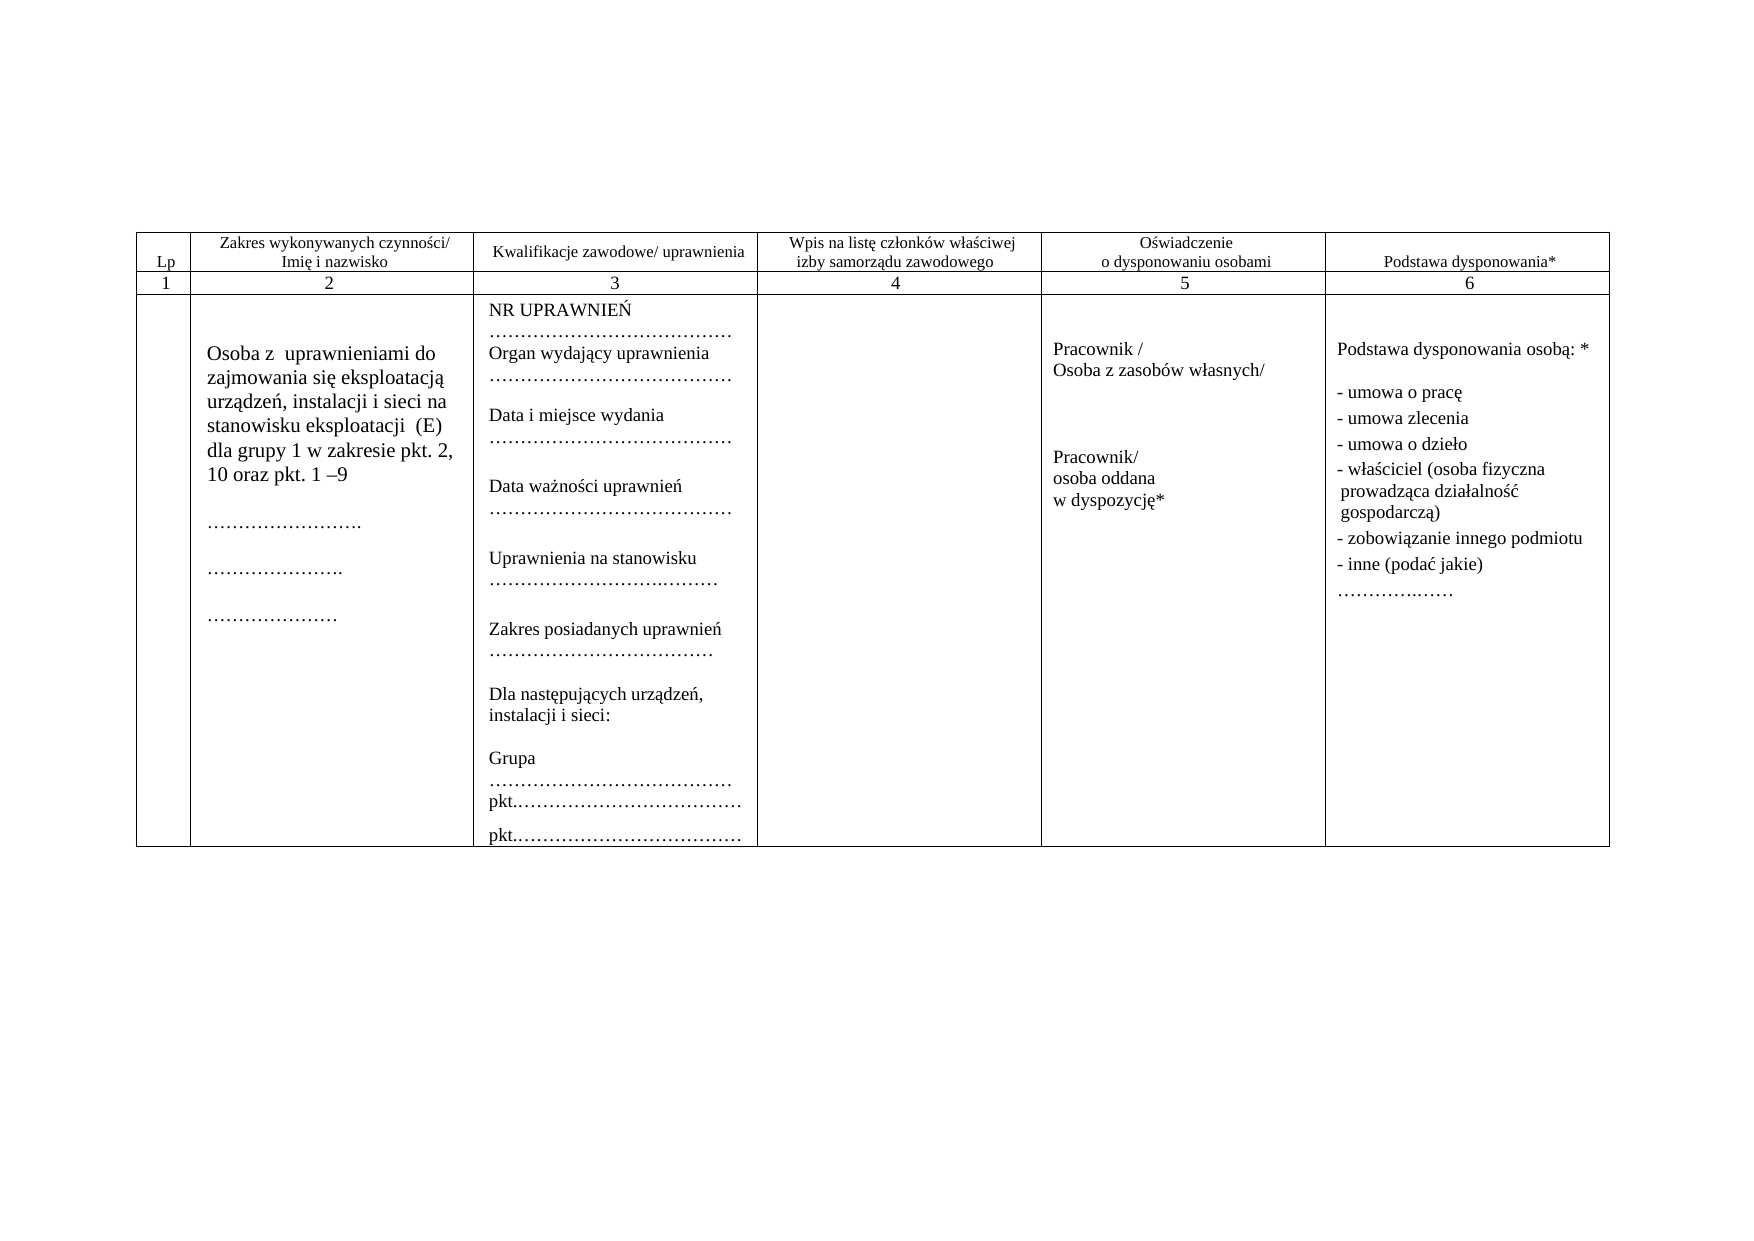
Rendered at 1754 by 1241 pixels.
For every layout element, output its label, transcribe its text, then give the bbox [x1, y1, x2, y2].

table_cell 5 [1042, 272, 1325, 294]
table_cell Osoba z uprawnieniami do zajmowania się eksploatacją urządzeń, instalacji i sieci na stanowisku eksploatacji (E) dla grupy 1 w zakresie pkt. 2, 10 oraz pkt. 1 –9 ……………………. …………………. ………………… [191, 295, 473, 846]
table_cell [758, 295, 1041, 846]
table_cell 4 [758, 272, 1041, 294]
table_header Wpis na listę członków właściwej izby samorządu zawodowego [758, 233, 1041, 271]
table_cell 1 [137, 272, 190, 294]
table_cell 2 [191, 272, 473, 294]
table_cell Pracownik / Osoba z zasobów własnych/ Pracownik/ osoba oddana w dyspozycję* [1042, 295, 1325, 846]
table_cell NR UPRAWNIEŃ ………………………………… Organ wydający uprawnienia ………………………………… Data i miejsce wydania ………………………………… Data ważności uprawnień ………………………………… Uprawnienia na stanowisku ……………………….……… Zakres posiadanych uprawnień ……………………………… Dla następujących urządzeń, instalacji i sieci: Grupa ………………………………… pkt.……………………………… pkt.……………………………… [474, 295, 757, 846]
table_cell Podstawa dysponowania osobą: * - umowa o pracę - umowa zlecenia - umowa o dzieło - właściciel (osoba fizyczna prowadząca działalność gospodarczą) - zobowiązanie innego podmiotu - inne (podać jakie) ………….…… [1326, 295, 1609, 846]
table_cell 3 [474, 272, 757, 294]
table_cell [137, 295, 190, 846]
table_header Lp [137, 233, 190, 271]
table_header Zakres wykonywanych czynności/ Imię i nazwisko [191, 233, 473, 271]
table_header Oświadczenie o dysponowaniu osobami [1042, 233, 1325, 271]
table_header Podstawa dysponowania* [1326, 233, 1609, 271]
table_cell 6 [1326, 272, 1609, 294]
table_header Kwalifikacje zawodowe/ uprawnienia [474, 233, 757, 271]
